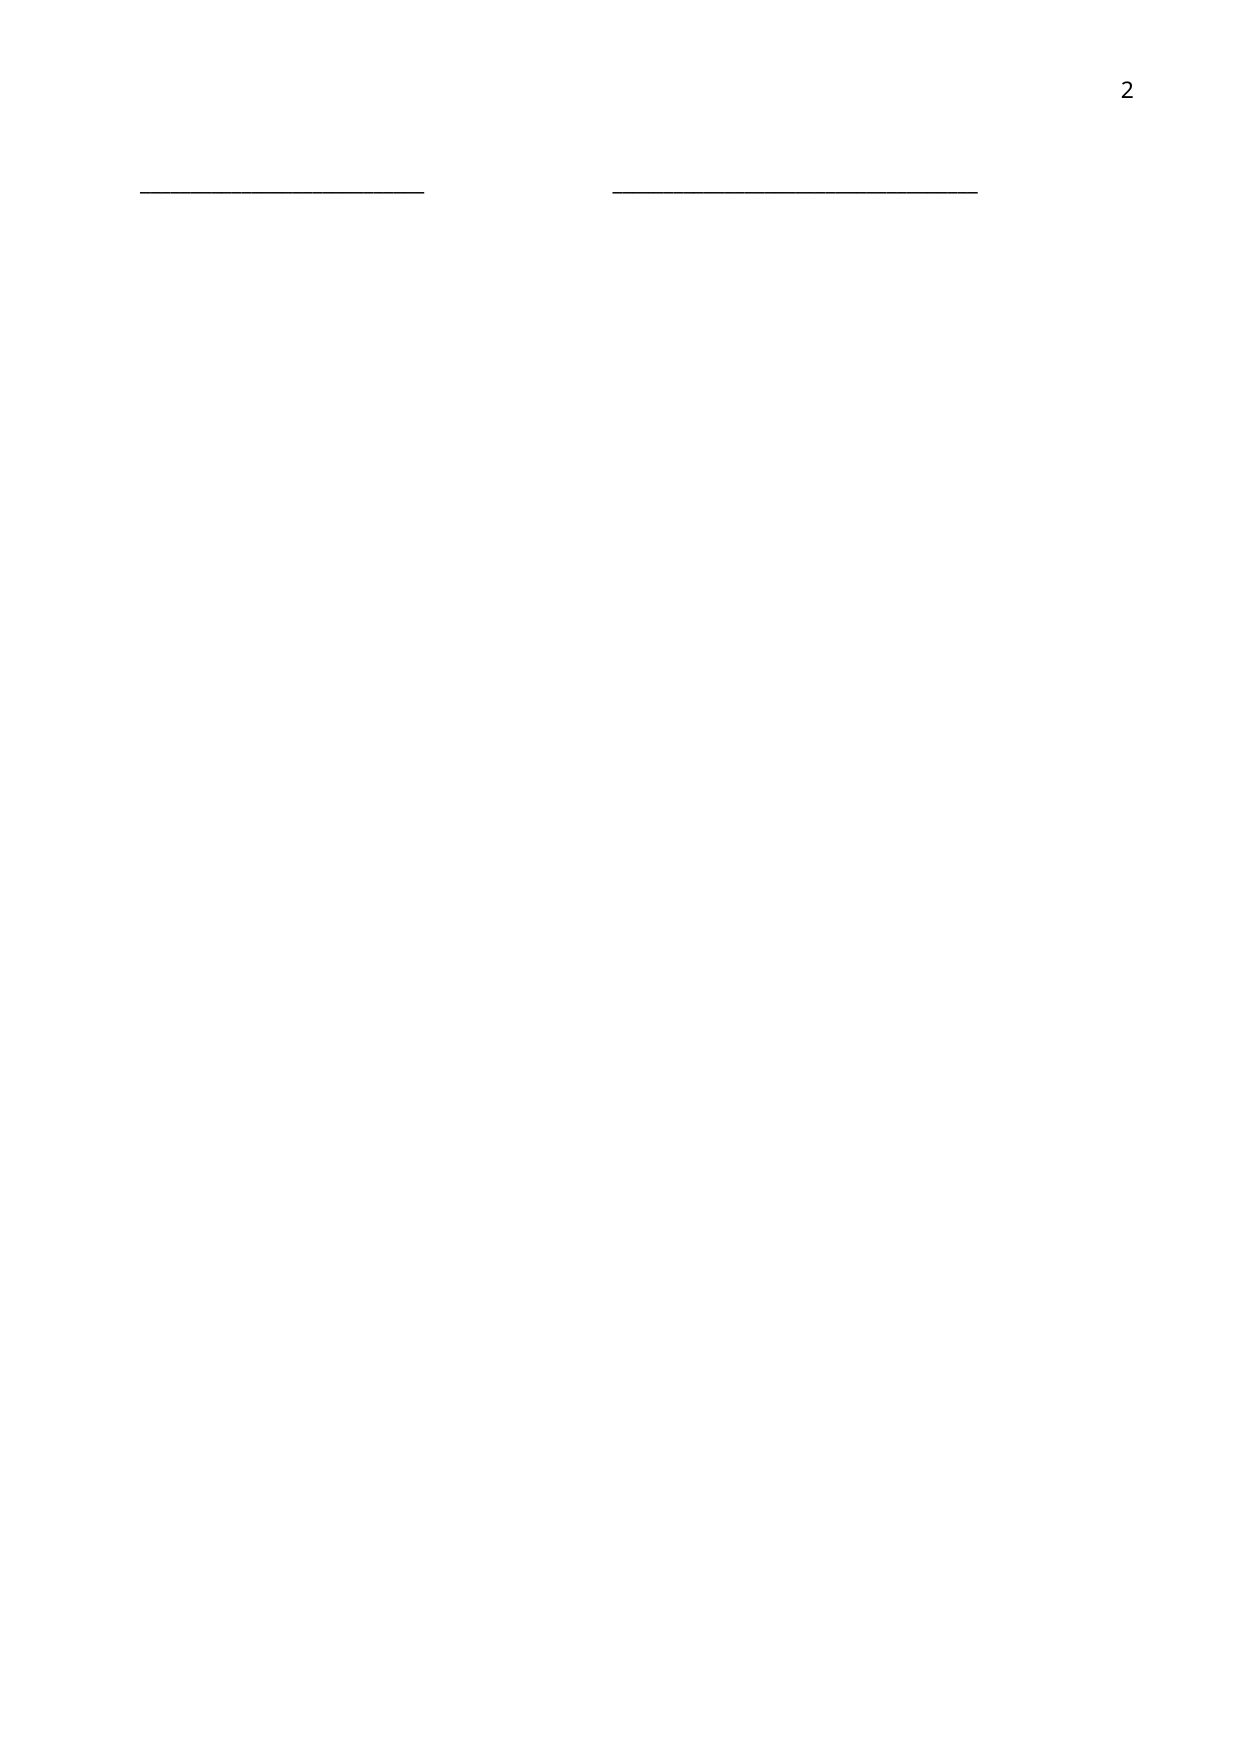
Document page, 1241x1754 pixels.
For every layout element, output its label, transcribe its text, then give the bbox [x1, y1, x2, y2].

text ____________________________ ____________________________________ [140, 165, 1134, 197]
